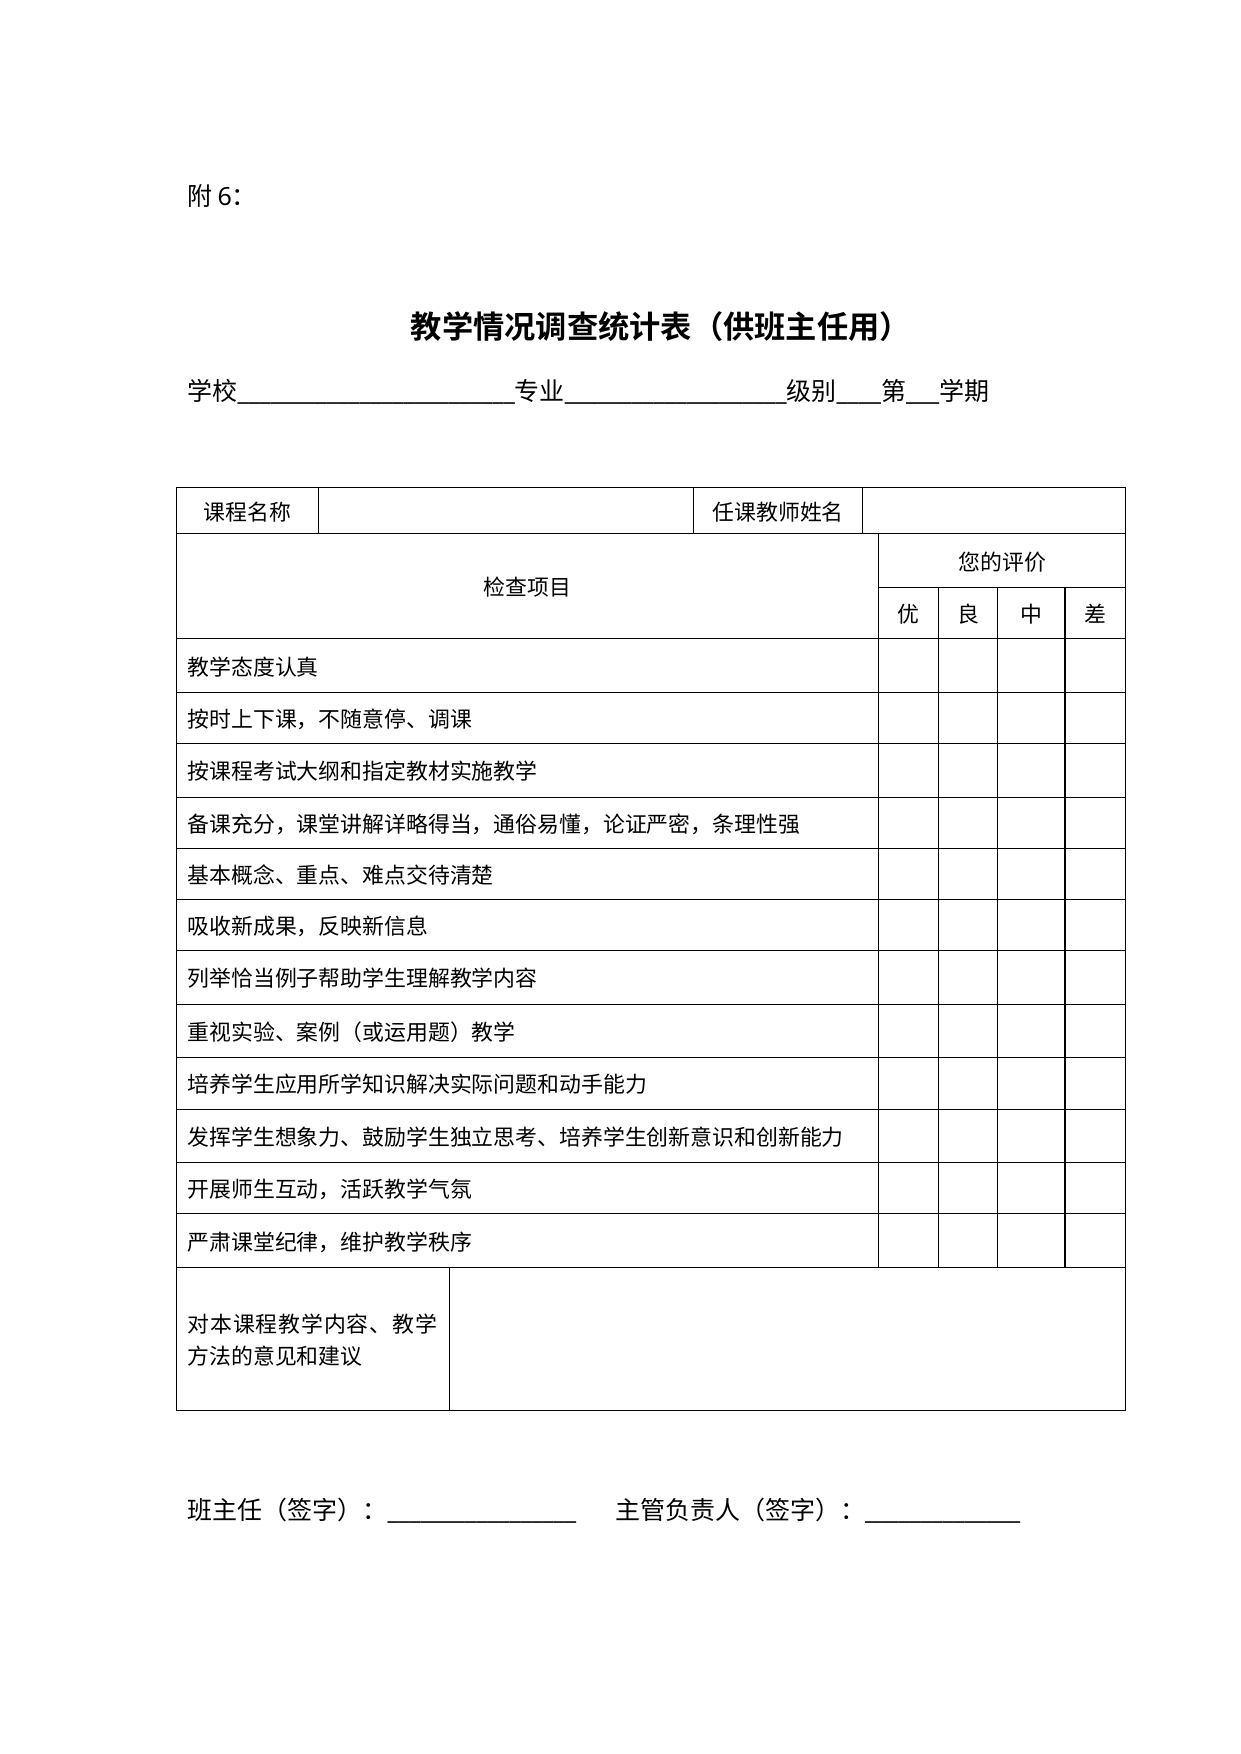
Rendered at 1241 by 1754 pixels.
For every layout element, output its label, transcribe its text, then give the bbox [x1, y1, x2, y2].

table_cell [939, 639, 997, 692]
table_cell [939, 798, 997, 848]
table_cell [939, 1110, 997, 1162]
table_cell 按时上下课，不随意停、调课 [177, 693, 878, 743]
table_cell [939, 1005, 997, 1057]
table_cell [879, 900, 938, 950]
table_cell [998, 1058, 1064, 1108]
table_cell [1066, 900, 1125, 950]
table_cell [939, 951, 997, 1004]
table_cell [998, 1005, 1064, 1057]
table_cell [1066, 798, 1125, 848]
table_cell [998, 1214, 1064, 1267]
table_cell 重视实验、案例（或运用题）教学 [177, 1005, 878, 1057]
table_cell 基本概念、重点、难点交待清楚 [177, 849, 878, 899]
table_header [863, 488, 1125, 533]
table_cell [998, 1110, 1064, 1162]
table_cell [879, 798, 938, 848]
table_cell 备课充分，课堂讲解详略得当，通俗易懂，论证严密，条理性强 [177, 798, 878, 848]
table_cell [998, 798, 1064, 848]
table_header 课程名称 [177, 488, 318, 533]
table_cell [879, 1005, 938, 1057]
table_cell 列举恰当例子帮助学生理解教学内容 [177, 951, 878, 1004]
table_cell [1066, 639, 1125, 692]
table_header 任课教师姓名 [694, 488, 862, 533]
table_cell 良 [939, 588, 997, 638]
table_cell [879, 951, 938, 1004]
table_cell [1066, 1214, 1125, 1267]
table_cell 您的评价 [879, 534, 1125, 587]
table_cell [879, 744, 938, 797]
table_cell [998, 639, 1064, 692]
table_cell [879, 849, 938, 899]
table_cell [879, 1058, 938, 1108]
text 班主任（签字）：_________________ 主管负责人（签字）：______________ [187, 1476, 1134, 1541]
table_cell [450, 1268, 1125, 1410]
table_cell [1066, 1163, 1125, 1213]
table_cell [939, 1058, 997, 1108]
table_cell 发挥学生想象力、鼓励学生独立思考、培养学生创新意识和创新能力 [177, 1110, 878, 1162]
table_cell [939, 693, 997, 743]
text 学校_________________________专业____________________级别____第___学期 [187, 357, 1134, 422]
table_cell [939, 744, 997, 797]
table_cell 严肃课堂纪律，维护教学秩序 [177, 1214, 878, 1267]
table_cell 按课程考试大纲和指定教材实施教学 [177, 744, 878, 797]
table_cell [998, 849, 1064, 899]
table_cell 优 [879, 588, 938, 638]
table_cell 中 [998, 588, 1064, 638]
table_cell 对本课程教学内容、教学方法的意见和建议 [177, 1268, 449, 1410]
table_cell [1066, 849, 1125, 899]
table_cell [998, 900, 1064, 950]
text 教学情况调查统计表（供班主任用） [187, 292, 1134, 357]
table_cell [1066, 1005, 1125, 1057]
table_header [319, 488, 693, 533]
table_cell 差 [1066, 588, 1125, 638]
table_cell [939, 1163, 997, 1213]
table_cell [939, 1214, 997, 1267]
table_cell 教学态度认真 [177, 639, 878, 692]
table_cell 培养学生应用所学知识解决实际问题和动手能力 [177, 1058, 878, 1108]
table_cell [879, 1214, 938, 1267]
table_cell [1066, 1058, 1125, 1108]
table_cell [1066, 951, 1125, 1004]
table_cell [998, 951, 1064, 1004]
table_cell [998, 693, 1064, 743]
table_cell [879, 693, 938, 743]
table_cell [998, 744, 1064, 797]
table_cell [998, 1163, 1064, 1213]
table_cell 检查项目 [177, 534, 878, 638]
table_cell [939, 900, 997, 950]
table_cell [1066, 693, 1125, 743]
text 附6： [187, 162, 1134, 227]
table_cell [1066, 1110, 1125, 1162]
table_cell [879, 1163, 938, 1213]
table_cell [939, 849, 997, 899]
table_cell 开展师生互动，活跃教学气氛 [177, 1163, 878, 1213]
table_cell [1066, 744, 1125, 797]
table_cell [879, 639, 938, 692]
table_cell 吸收新成果，反映新信息 [177, 900, 878, 950]
table_cell [879, 1110, 938, 1162]
